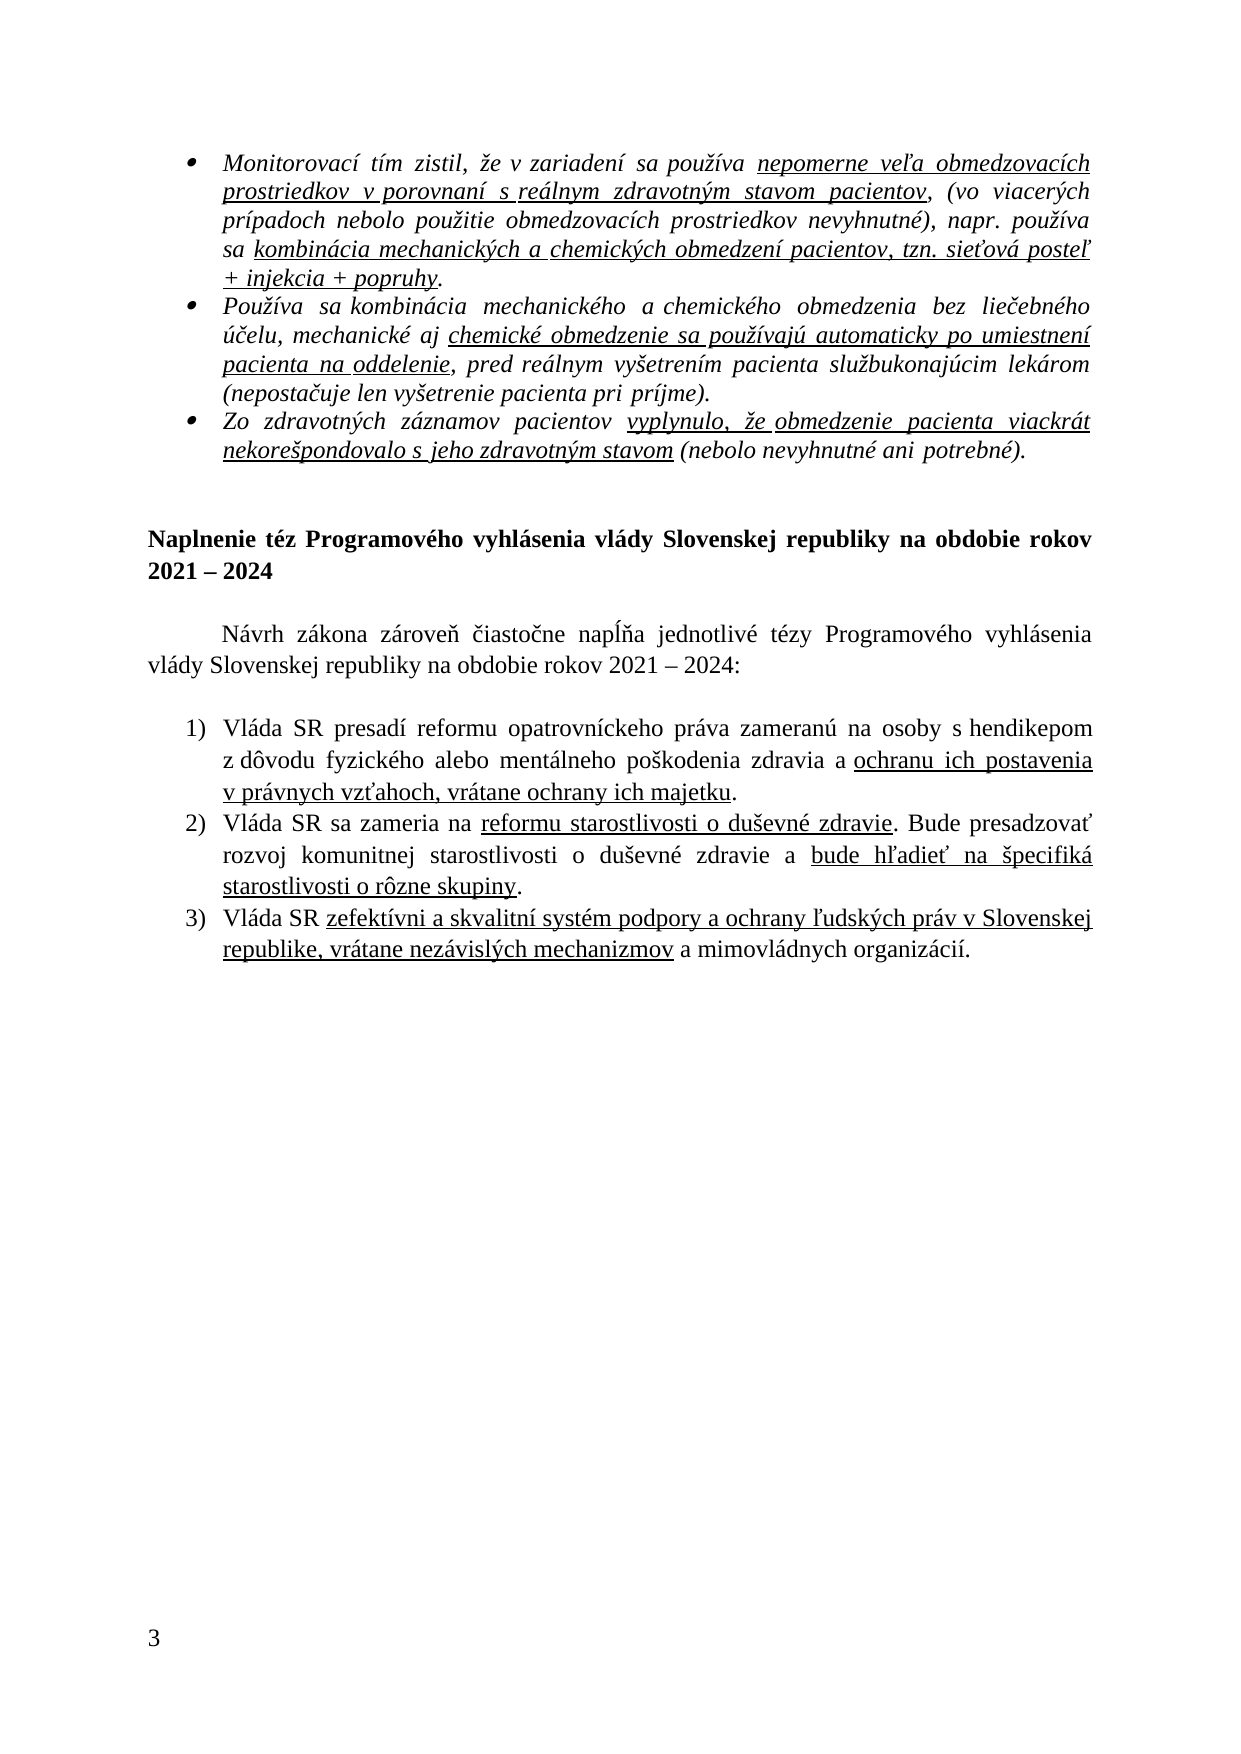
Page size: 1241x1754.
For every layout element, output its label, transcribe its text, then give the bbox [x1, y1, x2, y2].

list Zo zdravotných záznamov pacientov vyplynulo, že obmedzenie pacienta viackrát nekorešpondovalo s jeho zdravotným stavom (nebolo nevyhnutné ani potrebné). [185, 406, 1093, 464]
text Návrh zákona zároveň čiastočne napĺňa jednotlivé tézy Programového vyhlásenia vlády Slovenskej republiky na obdobie rokov 2021 – 2024: [148, 619, 1093, 679]
list Vláda SR sa zameria na reformu starostlivosti o duševné zdravie. Bude presadzovať rozvoj komunitnej starostlivosti o duševné zdravie a bude hľadieť na špecifiká starostlivosti o rôzne skupiny. [185, 808, 1093, 900]
list Vláda SR presadí reformu opatrovníckeho práva zameranú na osoby s hendikepom z dôvodu fyzického alebo mentálneho poškodenia zdravia a ochranu ich postavenia v právnych vzťahoch, vrátane ochrany ich majetku. [185, 713, 1093, 805]
list Vláda SR zefektívni a skvalitní systém podpory a ochrany ľudských práv v Slovenskej republike, vrátane nezávislých mechanizmov a mimovládnych organizácií. [185, 903, 1093, 963]
text Naplnenie téz Programového vyhlásenia vlády Slovenskej republiky na obdobie rokov 2021 – 2024 [148, 524, 1093, 584]
list Používa sa kombinácia mechanického a chemického obmedzenia bez liečebného účelu, mechanické aj chemické obmedzenie sa používajú automaticky po umiestnení pacienta na oddelenie, pred reálnym vyšetrením pacienta službukonajúcim lekárom (nepostačuje len vyšetrenie pacienta pri príjme). [185, 291, 1093, 406]
list Monitorovací tím zistil, že v zariadení sa používa nepomerne veľa obmedzovacích prostriedkov v porovnaní s reálnym zdravotným stavom pacientov, (vo viacerých prípadoch nebolo použitie obmedzovacích prostriedkov nevyhnutné), napr. používa sa kombinácia mechanických a chemických obmedzení pacientov, tzn. sieťová posteľ + injekcia + popruhy. [185, 148, 1093, 291]
